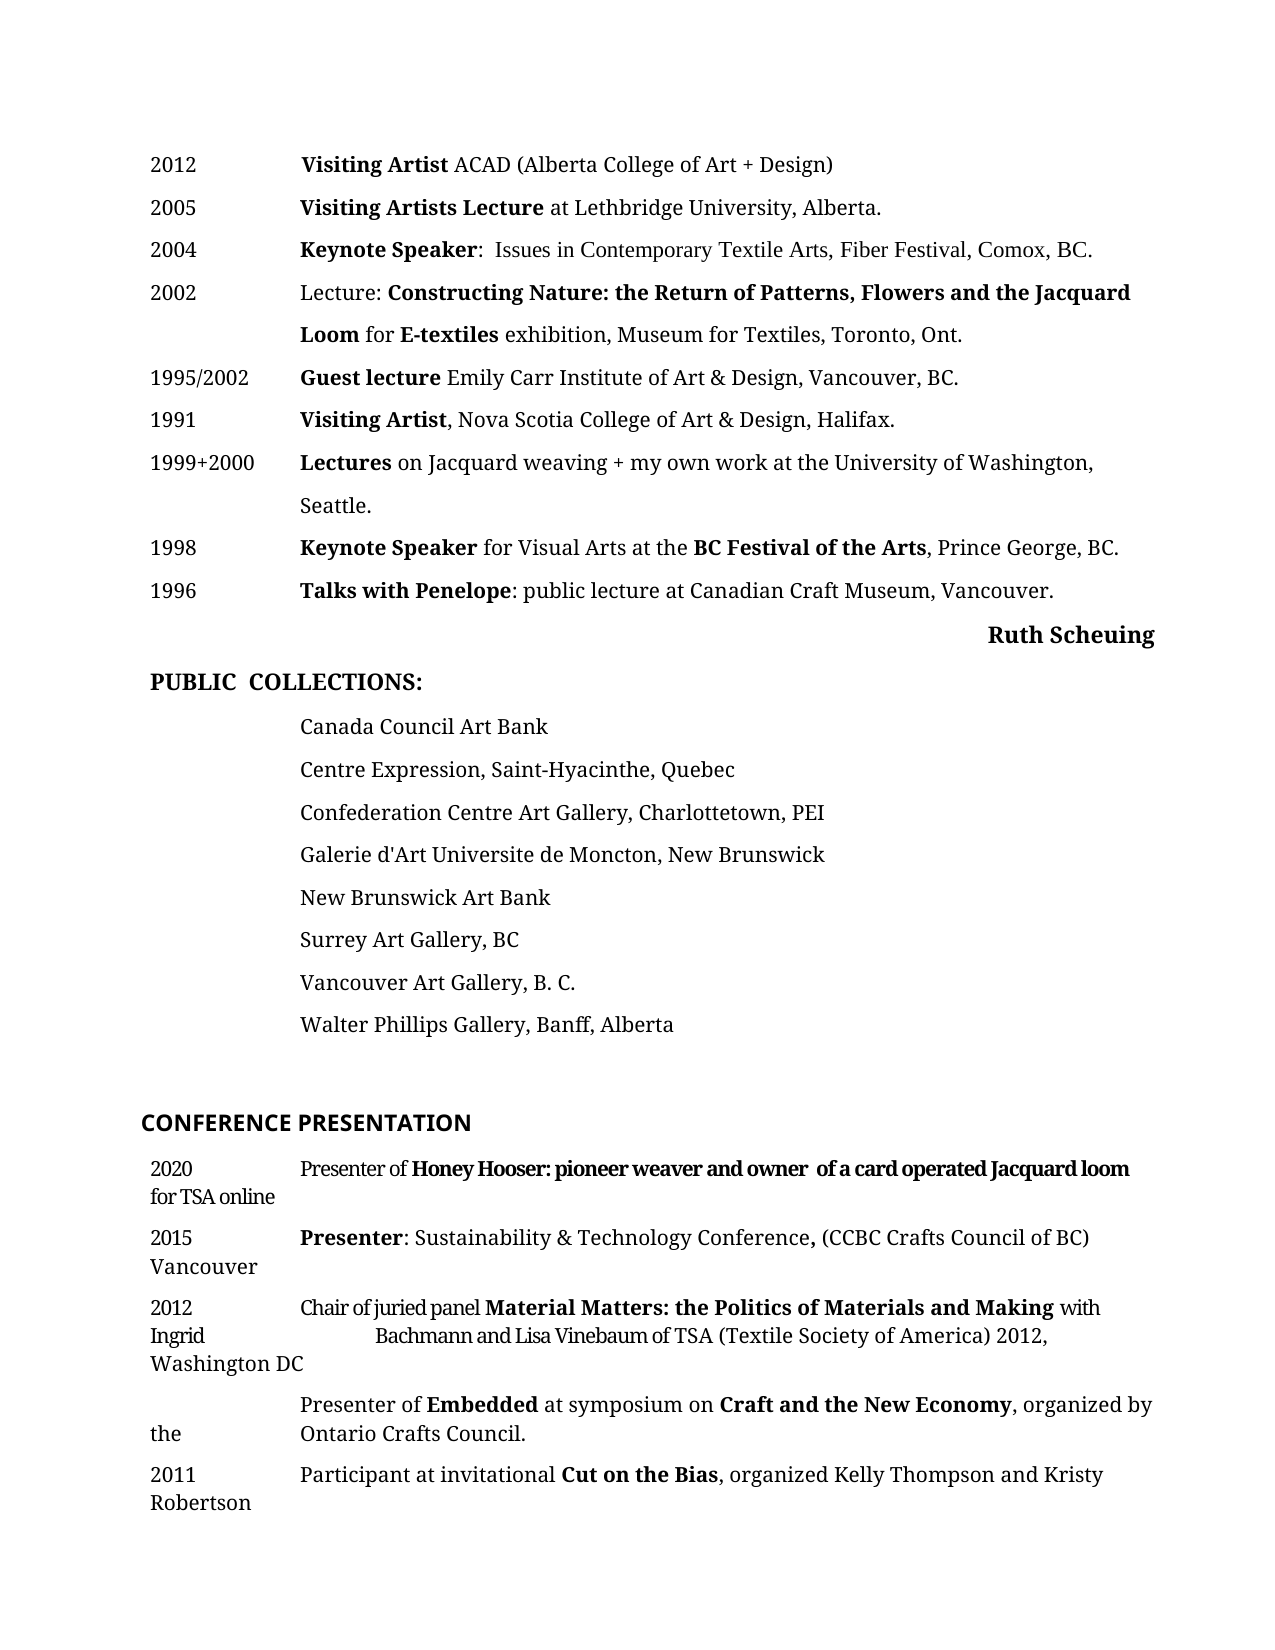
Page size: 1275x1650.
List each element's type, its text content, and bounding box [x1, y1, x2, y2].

text 2005 Visiting Artists Lecture at Lethbridge University, Alberta. [150, 193, 1155, 221]
text Surrey Art Gallery, BC [300, 925, 1155, 954]
text Presenter of Embedded at symposium on Craft and the New Economy, organized by the Ontario Crafts Council. [150, 1391, 1155, 1447]
text 1995/2002 Guest lecture Emily Carr Institute of Art & Design, Vancouver, BC. [150, 363, 1155, 391]
text Centre Expression, Saint-Hyacinthe, Quebec [300, 755, 1155, 783]
text CONFERENCE PRESENTATION [141, 1107, 1155, 1138]
text 2015 Presenter: Sustainability & Technology Conference, (CCBC Crafts Council of BC) Vancouver [150, 1223, 1155, 1280]
text 2012 Visiting Artist ACAD (Alberta College of Art + Design) [150, 150, 1155, 178]
text 2004 Keynote Speaker: Issues in Contemporary Textile Arts, Fiber Festival, Comox, BC. [150, 235, 1155, 264]
text 2012 Chair of juried panel Material Matters: the Politics of Materials and Making with Ingrid Bachmann and Lisa Vinebaum of TSA (Textile Society of America) 2012, Washington DC [150, 1293, 1155, 1378]
text Canada Council Art Bank [300, 712, 1155, 741]
text PUBLIC COLLECTIONS: [150, 666, 1155, 697]
text 1996 Talks with Penelope: public lecture at Canadian Craft Museum, Vancouver. [150, 576, 1155, 604]
text 2020 Presenter of Honey Hooser: pioneer weaver and owner of a card operated Jacquard loom for TSA online [150, 1154, 1155, 1211]
text New Brunswick Art Bank [300, 883, 1155, 911]
text 1998 Keynote Speaker for Visual Arts at the BC Festival of the Arts, Prince George, BC. [150, 533, 1155, 562]
text Confederation Centre Art Gallery, Charlottetown, PEI [300, 798, 1155, 826]
text 1999+2000 Lectures on Jacquard weaving + my own work at the University of Washington, Seattle. [150, 448, 1155, 519]
text Vancouver Art Gallery, B. C. [300, 968, 1155, 996]
text 1991 Visiting Artist, Nova Scotia College of Art & Design, Halifax. [150, 406, 1155, 434]
text Ruth Scheuing [150, 619, 1155, 650]
text Galerie d'Art Universite de Moncton, New Brunswick [300, 840, 1155, 869]
text 2002 Lecture: Constructing Nature: the Return of Patterns, Flowers and the Jacquard Loom for E-textiles exhibition, Museum for Textiles, Toronto, Ont. [150, 278, 1155, 349]
text Walter Phillips Gallery, Banff, Alberta [300, 1011, 1155, 1090]
text 2011 Participant at invitational Cut on the Bias, organized Kelly Thompson and Kristy Robertson [150, 1460, 1155, 1517]
